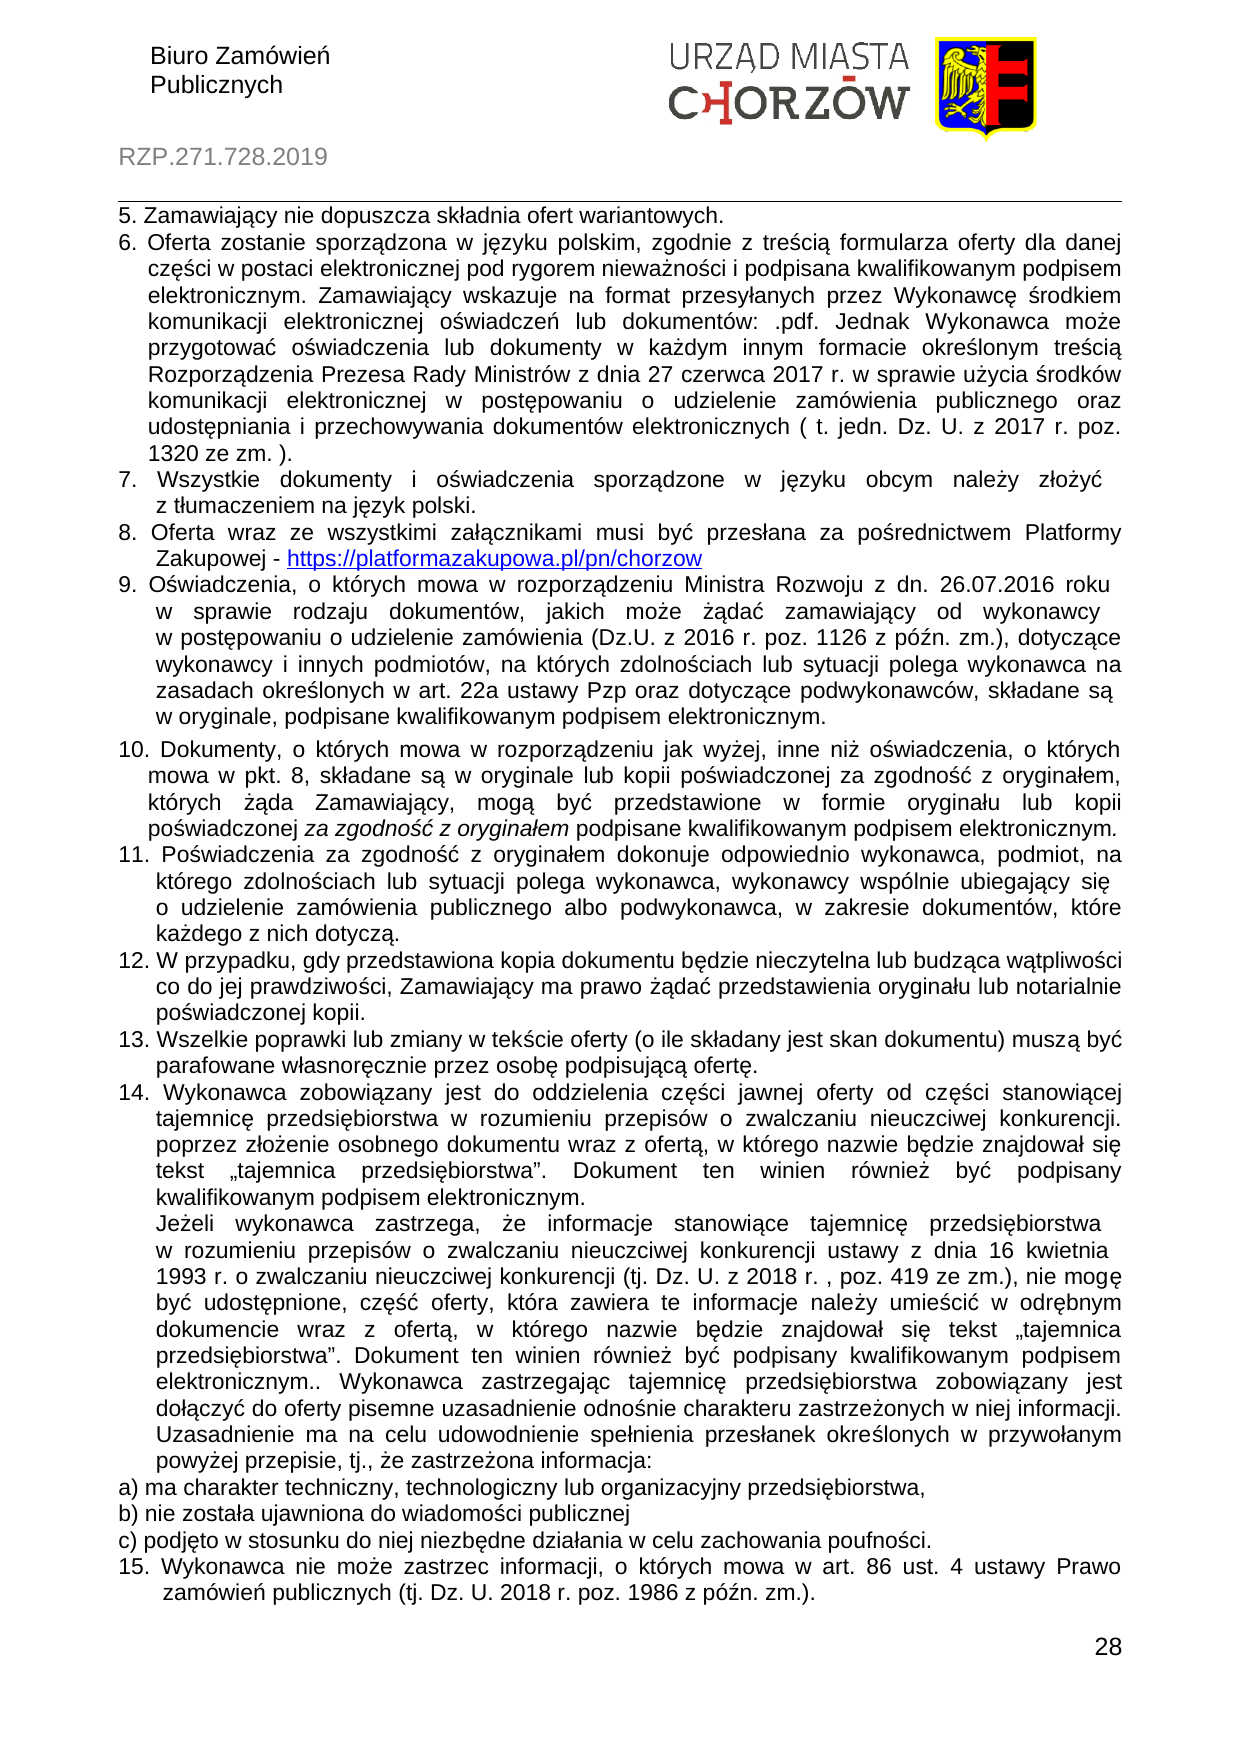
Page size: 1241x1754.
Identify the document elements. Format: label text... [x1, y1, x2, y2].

text 7. Wszystkie dokumenty i oświadczenia sporządzone w języku obcym należy złożyć z tłumaczeniem na język polski. [118, 466, 1122, 519]
text b) nie została ujawniona do wiadomości publicznej [118, 1500, 1122, 1527]
text 8. Oferta wraz ze wszystkimi załącznikami musi być przesłana za pośrednictwem Platformy Zakupowej - https://platformazakupowa.pl/pn/chorzow [118, 519, 1122, 571]
text c) podjęto w stosunku do niej niezbędne działania w celu zachowania poufności. [118, 1527, 1122, 1553]
text 14. Wykonawca zobowiązany jest do oddzielenia części jawnej oferty od części stanowiącej tajemnicę przedsiębiorstwa w rozumieniu przepisów o zwalczaniu nieuczciwej konkurencji. poprzez złożenie osobnego dokumentu wraz z ofertą, w którego nazwie będzie znajdował się tekst „tajemnica przedsiębiorstwa”. Dokument ten winien również być podpisany kwalifikowanym podpisem elektronicznym. [118, 1078, 1122, 1210]
text 12. W przypadku, gdy przedstawiona kopia dokumentu będzie nieczytelna lub budząca wątpliwości co do jej prawdziwości, Zamawiający ma prawo żądać przedstawienia oryginału lub notarialnie poświadczonej kopii. [118, 947, 1122, 1026]
text 11. Poświadczenia za zgodność z oryginałem dokonuje odpowiednio wykonawca, podmiot, na którego zdolnościach lub sytuacji polega wykonawca, wykonawcy wspólnie ubiegający się o udzielenie zamówienia publicznego albo podwykonawca, w zakresie dokumentów, które każdego z nich dotyczą. [118, 841, 1122, 947]
text 13. Wszelkie poprawki lub zmiany w tekście oferty (o ile składany jest skan dokumentu) muszą być parafowane własnoręcznie przez osobę podpisującą ofertę. [118, 1026, 1122, 1078]
text Jeżeli wykonawca zastrzega, że informacje stanowiące tajemnicę przedsiębiorstwa w rozumieniu przepisów o zwalczaniu nieuczciwej konkurencji ustawy z dnia 16 kwietnia 1993 r. o zwalczaniu nieuczciwej konkurencji (tj. Dz. U. z 2018 r. , poz. 419 ze zm.), nie mogę być udostępnione, część oferty, która zawiera te informacje należy umieścić w odrębnym dokumencie wraz z ofertą, w którego nazwie będzie znajdował się tekst „tajemnica przedsiębiorstwa”. Dokument ten winien również być podpisany kwalifikowanym podpisem elektronicznym.. Wykonawca zastrzegając tajemnicę przedsiębiorstwa zobowiązany jest dołączyć do oferty pisemne uzasadnienie odnośnie charakteru zastrzeżonych w niej informacji. Uzasadnienie ma na celu udowodnienie spełnienia przesłanek określonych w przywołanym powyżej przepisie, tj., że zastrzeżona informacja: [156, 1210, 1122, 1474]
picture [935, 37, 1037, 142]
text 10. Dokumenty, o których mowa w rozporządzeniu jak wyżej, inne niż oświadczenia, o których mowa w pkt. 8, składane są w oryginale lub kopii poświadczonej za zgodność z oryginałem, których żąda Zamawiający, mogą być przedstawione w formie oryginału lub kopii poświadczonej za zgodność z oryginałem podpisane kwalifikowanym podpisem elektronicznym. [118, 736, 1122, 841]
text 5. Zamawiający nie dopuszcza składnia ofert wariantowych. [118, 202, 1122, 229]
text a) ma charakter techniczny, technologiczny lub organizacyjny przedsiębiorstwa, [118, 1474, 1122, 1500]
text 9. Oświadczenia, o których mowa w rozporządzeniu Ministra Rozwoju z dn. 26.07.2016 roku w sprawie rodzaju dokumentów, jakich może żądać zamawiający od wykonawcy w postępowaniu o udzielenie zamówienia (Dz.U. z 2016 r. poz. 1126 z późn. zm.), dotyczące wykonawcy i innych podmiotów, na których zdolnościach lub sytuacji polega wykonawca na zasadach określonych w art. 22a ustawy Pzp oraz dotyczące podwykonawców, składane są w oryginale, podpisane kwalifikowanym podpisem elektronicznym. [118, 571, 1122, 729]
text 15. Wykonawca nie może zastrzec informacji, o których mowa w art. 86 ust. 4 ustawy Prawo zamówień publicznych (tj. Dz. U. 2018 r. poz. 1986 z późn. zm.). [118, 1553, 1122, 1606]
text 6. Oferta zostanie sporządzona w języku polskim, zgodnie z treścią formularza oferty dla danej części w postaci elektronicznej pod rygorem nieważności i podpisana kwalifikowanym podpisem elektronicznym. Zamawiający wskazuje na format przesyłanych przez Wykonawcę środkiem komunikacji elektronicznej oświadczeń lub dokumentów: .pdf. Jednak Wykonawca może przygotować oświadczenia lub dokumenty w każdym innym formacie określonym treścią Rozporządzenia Prezesa Rady Ministrów z dnia 27 czerwca 2017 r. w sprawie użycia środków komunikacji elektronicznej w postępowaniu o udzielenie zamówienia publicznego oraz udostępniania i przechowywania dokumentów elektronicznych ( t. jedn. Dz. U. z 2017 r. poz. 1320 ze zm. ). [118, 229, 1122, 466]
